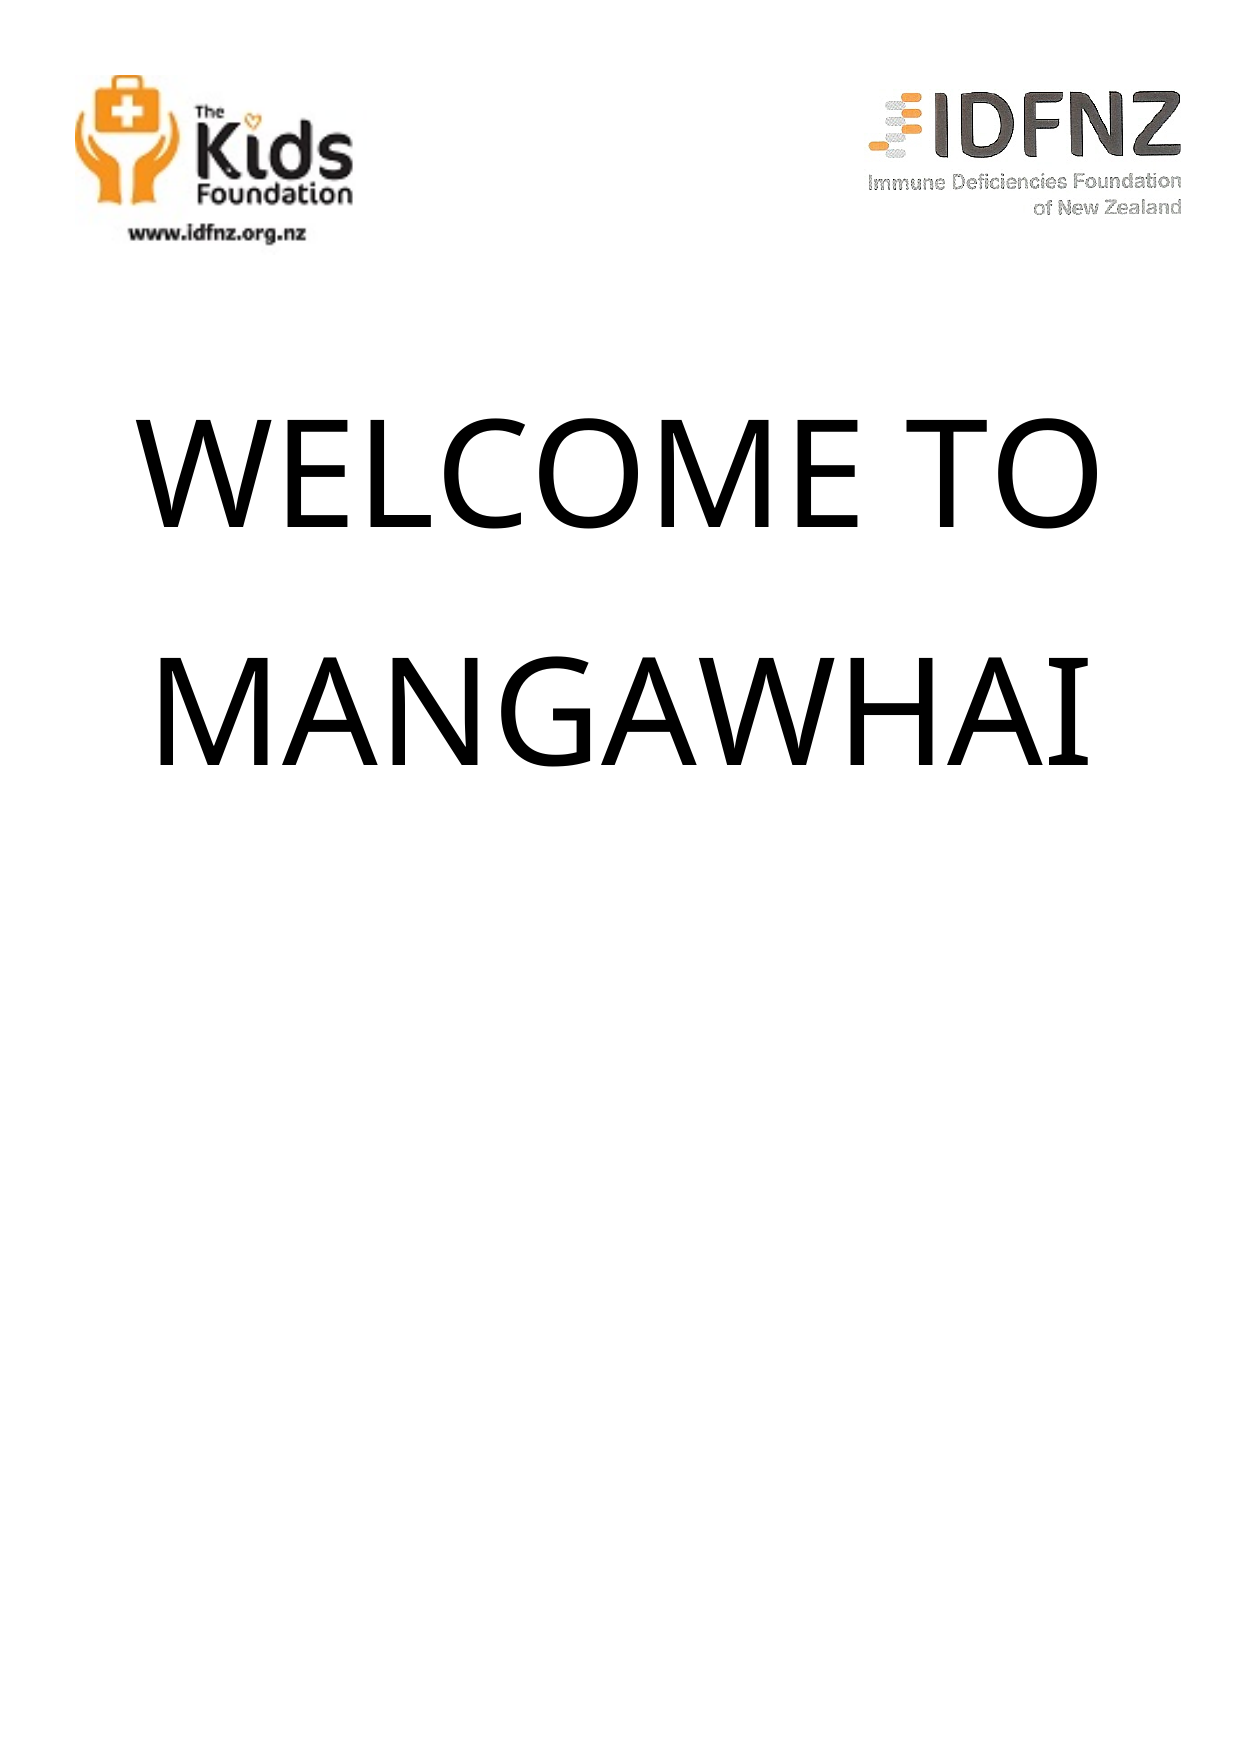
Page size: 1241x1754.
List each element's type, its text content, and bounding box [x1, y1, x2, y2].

text WELCOME TO [75, 367, 1165, 572]
picture [75, 75, 367, 255]
picture [835, 75, 1217, 243]
text MANGAWHAI [75, 605, 1165, 809]
